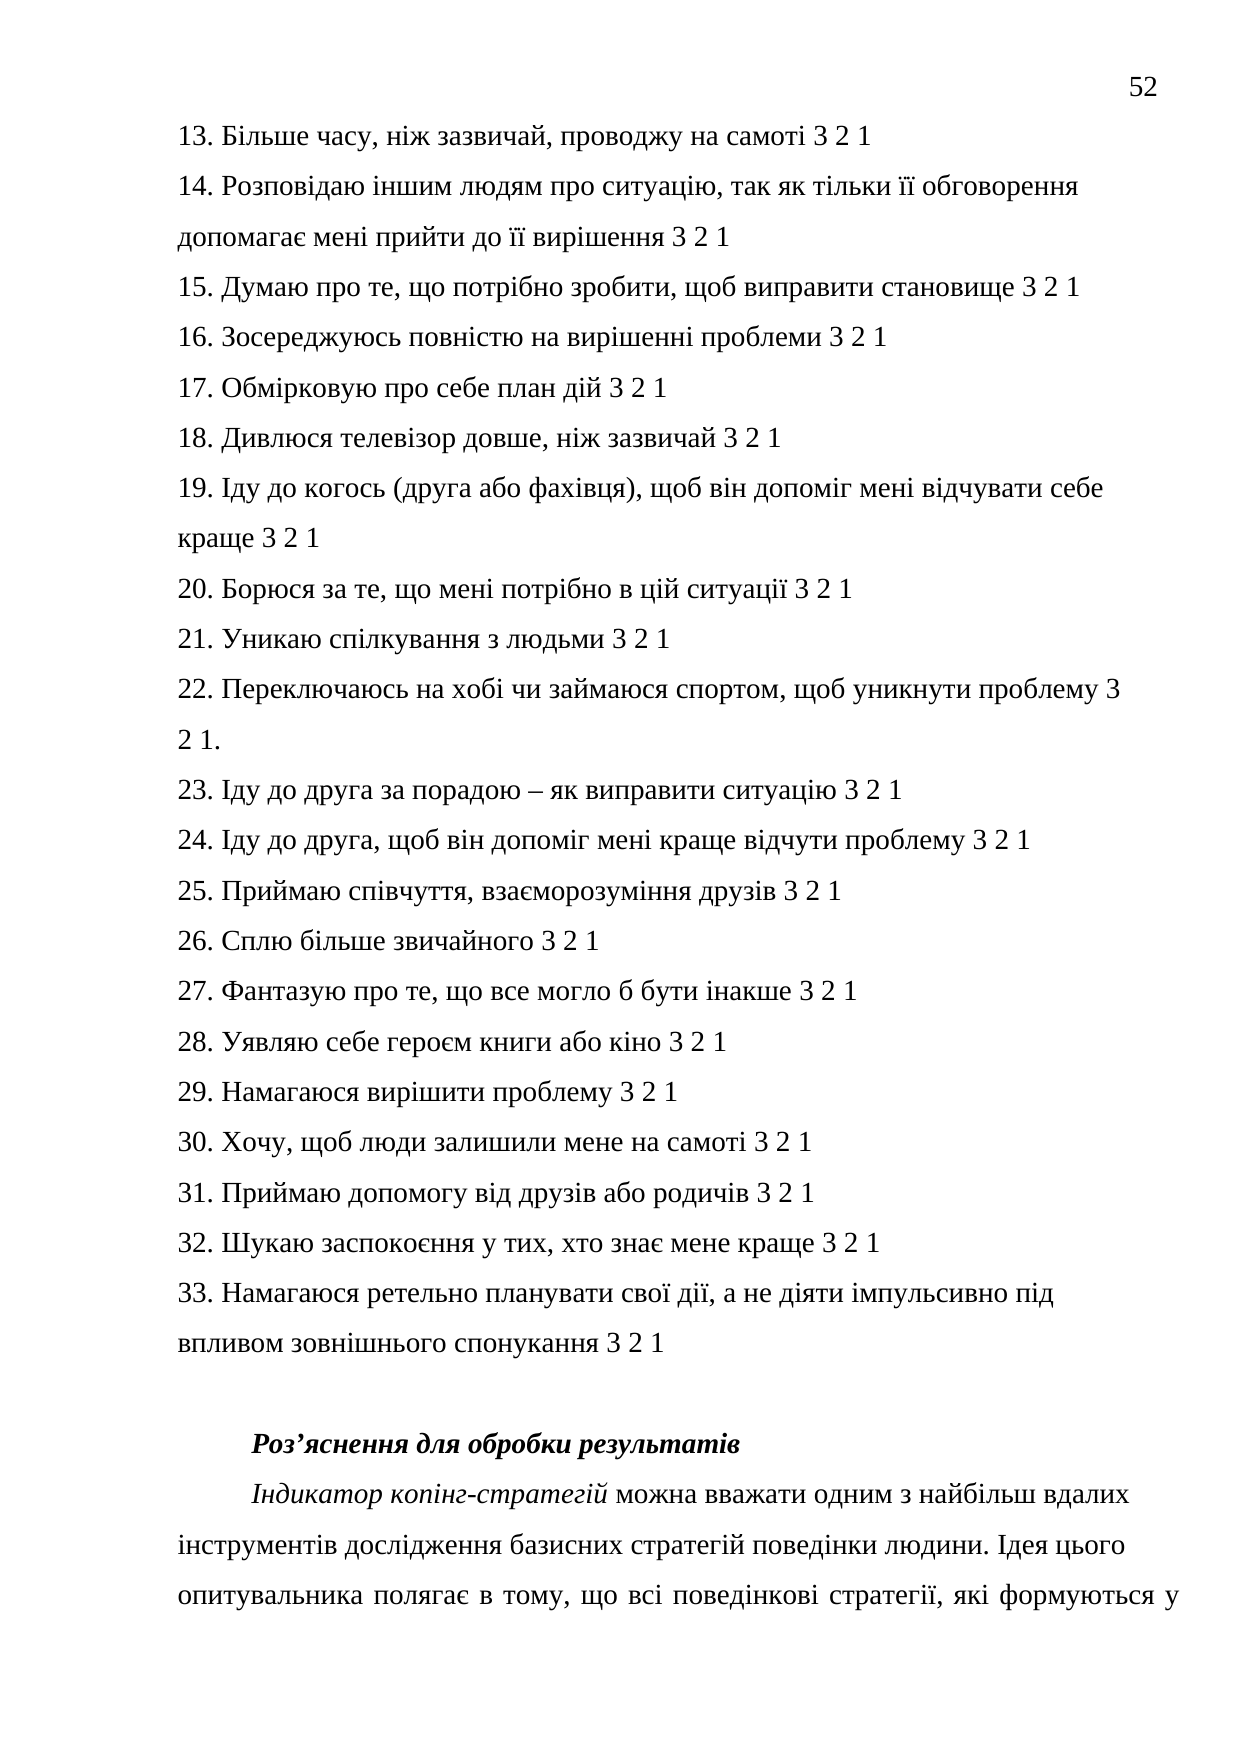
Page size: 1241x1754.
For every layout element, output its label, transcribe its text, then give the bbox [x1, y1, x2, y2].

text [177, 1477, 1181, 1611]
text Роз’яснення для обробки результатів [177, 1426, 1181, 1460]
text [177, 118, 1181, 1359]
